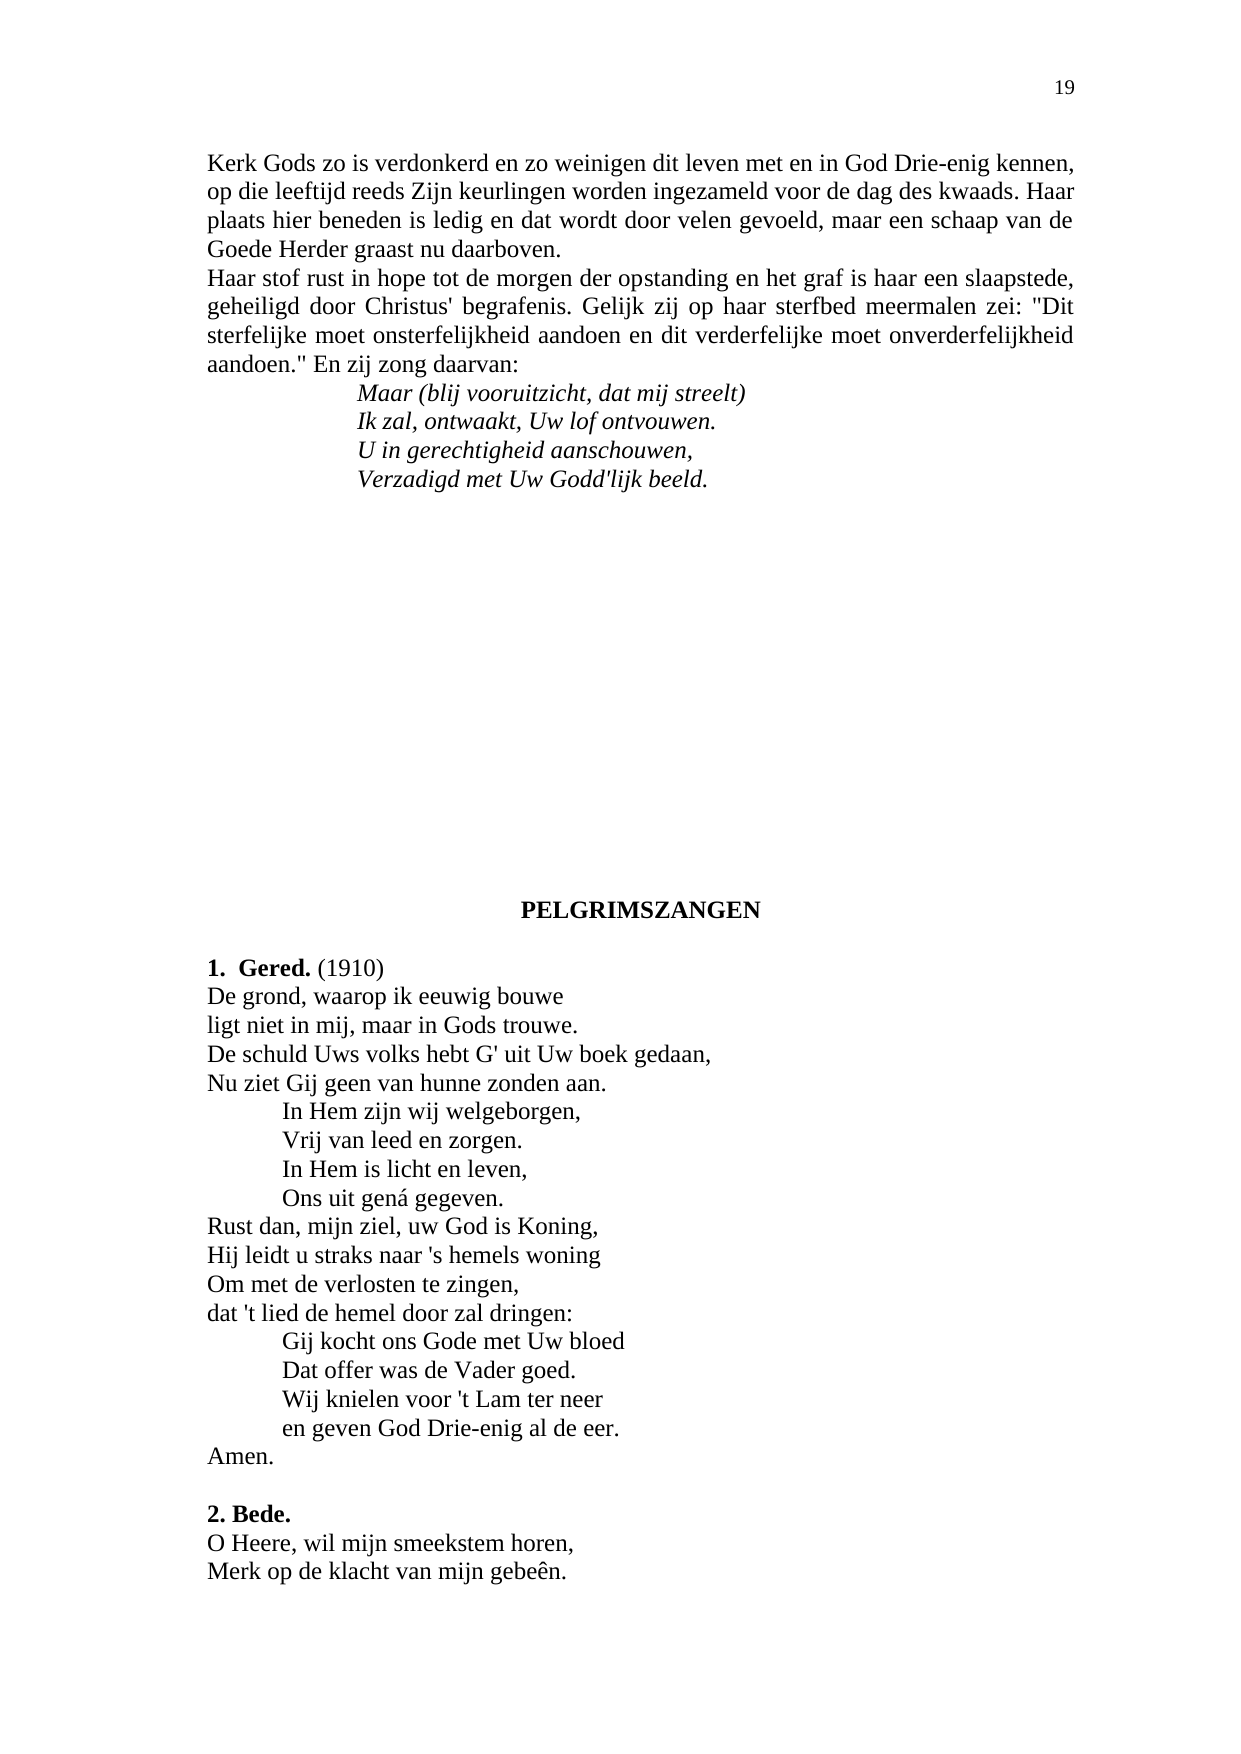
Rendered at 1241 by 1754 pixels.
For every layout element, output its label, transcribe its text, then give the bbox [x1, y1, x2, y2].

text U in gerechtigheid aanschouwen, [357, 435, 1075, 464]
text O Heere, wil mijn smeekstem horen, [207, 1528, 1075, 1556]
text Verzadigd met Uw Godd'lijk beeld. [357, 464, 1075, 493]
text 2. Bede. [207, 1499, 1075, 1528]
text In Hem zijn wij welgeborgen, [282, 1096, 1075, 1125]
text De schuld Uws volks hebt G' uit Uw boek gedaan, [207, 1039, 1075, 1068]
text Gij kocht ons Gode met Uw bloed [282, 1326, 1075, 1355]
text Merk op de klacht van mijn gebeên. [207, 1556, 1075, 1585]
text Hij leidt u straks naar 's hemels woning [207, 1240, 1075, 1269]
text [207, 148, 1075, 263]
text Haar stof rust in hope tot de morgen der opstanding en het graf is haar een slaapstede, geheiligd door Christus' begrafenis. Gelijk zij op haar sterfbed meermalen zei: "Dit sterfelijke moet onsterfelijkheid aandoen en dit verderfelijke moet onverderfelijkheid aandoen." En zij zong daarvan: [207, 263, 1075, 378]
text en geven God Drie-enig al de eer. [282, 1413, 1075, 1441]
text Dat offer was de Vader goed. [282, 1355, 1075, 1384]
text ligt niet in mij, maar in Gods trouwe. [207, 1010, 1075, 1039]
text Nu ziet Gij geen van hunne zonden aan. [207, 1068, 1075, 1096]
text Om met de verlosten te zingen, [207, 1269, 1075, 1298]
text Maar (blij vooruitzicht, dat mij streelt) [357, 378, 1075, 406]
text Ons uit gená gegeven. [282, 1183, 1075, 1211]
text Vrij van leed en zorgen. [282, 1125, 1075, 1154]
text Wij knielen voor 't Lam ter neer [282, 1384, 1075, 1413]
text Ik zal, ontwaakt, Uw lof ontvouwen. [357, 406, 1075, 435]
text De grond, waarop ik eeuwig bouwe [207, 981, 1075, 1010]
text 1. Gered. (1910) [207, 953, 1075, 981]
text Amen. [207, 1441, 1075, 1470]
text dat 't lied de hemel door zal dringen: [207, 1298, 1075, 1326]
text PELGRIMSZANGEN [207, 895, 1075, 924]
text Rust dan, mijn ziel, uw God is Koning, [207, 1211, 1075, 1240]
text In Hem is licht en leven, [282, 1154, 1075, 1183]
